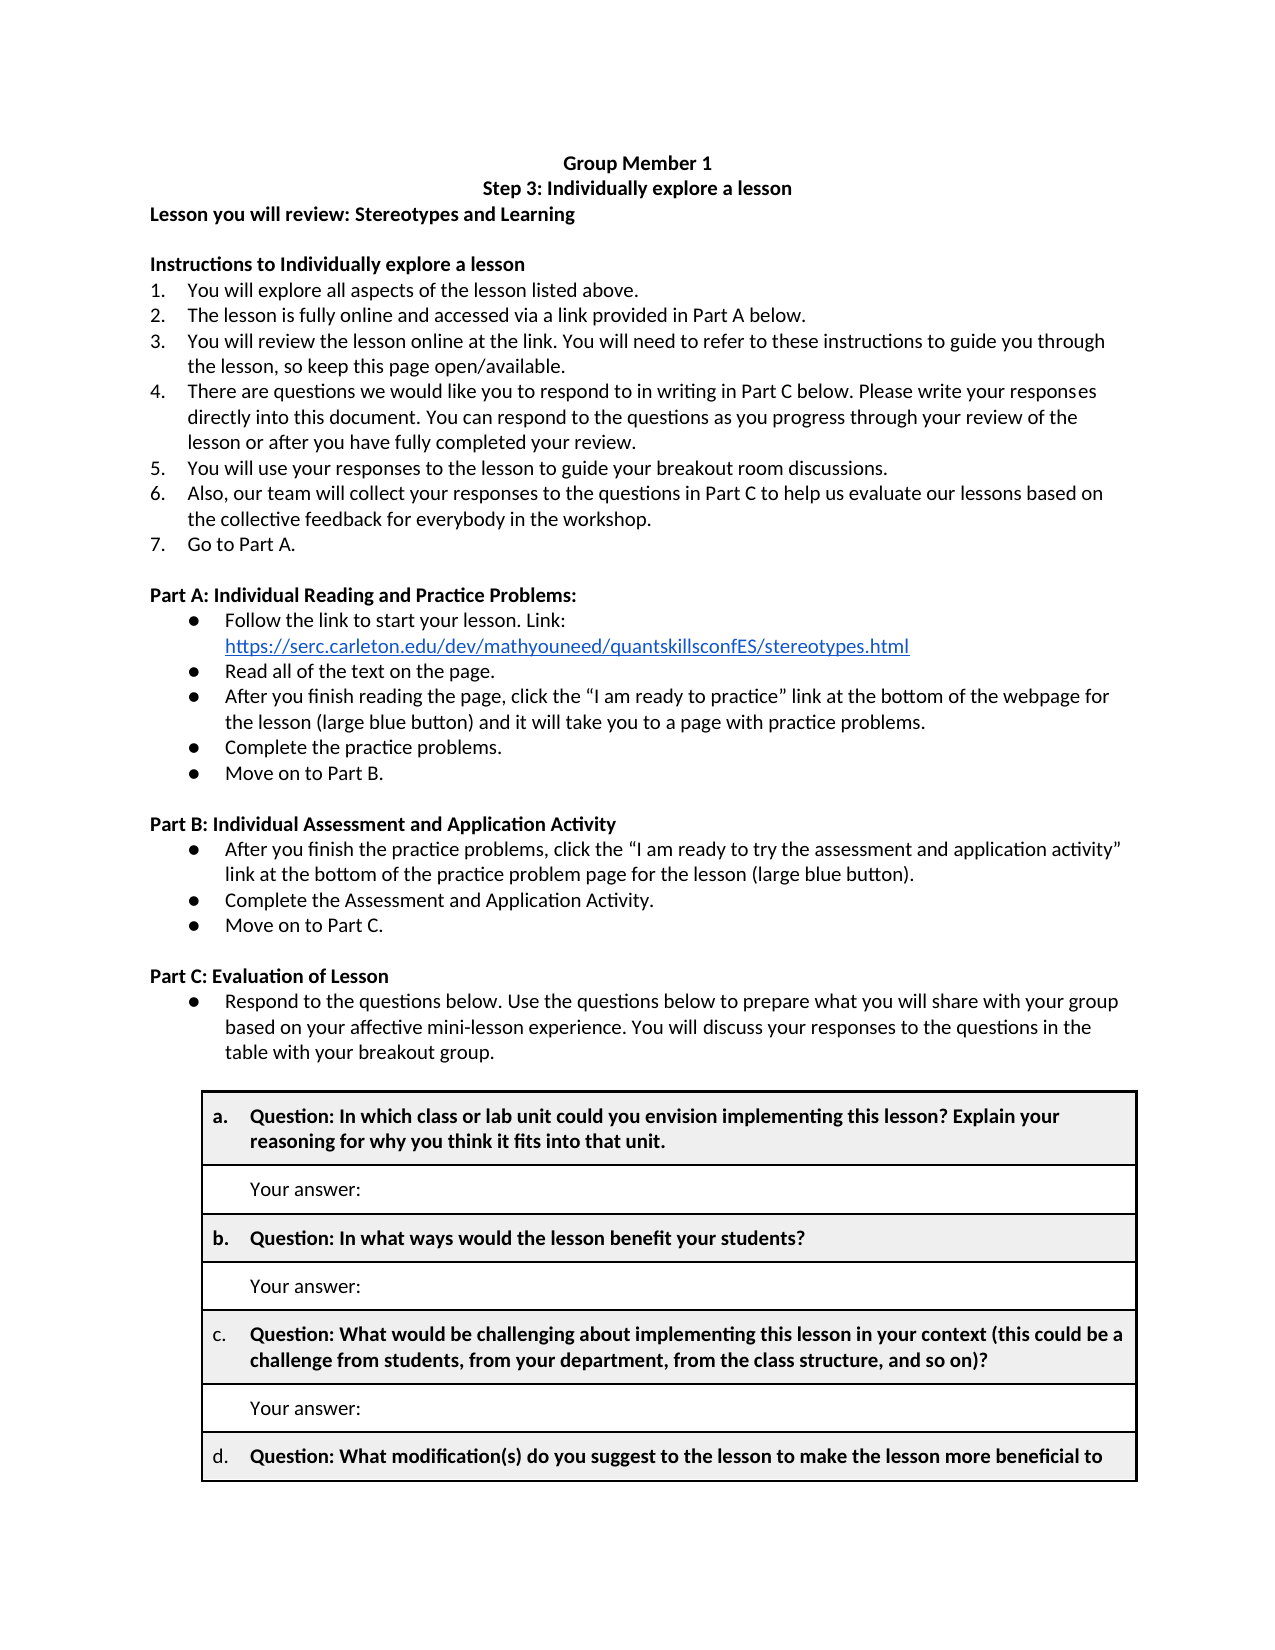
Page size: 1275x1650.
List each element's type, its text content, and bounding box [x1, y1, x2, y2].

list You will explore all aspects of the lesson listed above. [150, 277, 1125, 302]
table_cell Question: In what ways would the lesson benefit your students? [203, 1215, 1135, 1261]
list Read all of the text on the page. [187, 658, 1125, 684]
list Move on to Part B. [187, 760, 1125, 785]
subtitle Part A: Individual Reading and Practice Problems: [150, 582, 1125, 607]
table_header Question: In which class or lab unit could you envision implementing this lesson? Explain your reasoning for why you think it fits into that unit. [203, 1093, 1135, 1164]
list Follow the link to start your lesson. Link: https://serc.carleton.edu/dev/mathyouneed/quantskillsconfES/stereotypes.html [187, 607, 1125, 658]
list After you finish the practice problems, click the “I am ready to try the assessment and application activity” link at the bottom of the practice problem page for the lesson (large blue button). [187, 836, 1125, 887]
table_cell Question: What would be challenging about implementing this lesson in your context (this could be a challenge from students, from your department, from the class structure, and so on)? [203, 1311, 1135, 1383]
list The lesson is fully online and accessed via a link provided in Part A below. [150, 302, 1125, 328]
list You will review the lesson online at the link. You will need to refer to these instructions to guide you through the lesson, so keep this page open/available. [150, 328, 1125, 379]
list Complete the practice problems. [187, 734, 1125, 760]
subtitle Group Member 1 [150, 150, 1125, 175]
list You will use your responses to the lesson to guide your breakout room discussions. [150, 455, 1125, 480]
text Step 3: Individually explore a lesson [150, 175, 1125, 201]
list Respond to the questions below. Use the questions below to prepare what you will share with your group based on your affective mini-lesson experience. You will discuss your responses to the questions in the table with your breakout group. [187, 989, 1125, 1065]
text Lesson you will review: Stereotypes and Learning [150, 201, 1125, 226]
subtitle Part B: Individual Assessment and Application Activity [150, 811, 1125, 836]
list Go to Part A. [150, 531, 1125, 557]
table_cell Your answer: [203, 1263, 1135, 1309]
text Instructions to Individually explore a lesson [150, 252, 1125, 277]
list Move on to Part C. [187, 912, 1125, 938]
list There are questions we would like you to respond to in writing in Part C below. Please write your responses directly into this document. You can respond to the questions as you progress through your review of the lesson or after you have fully completed your review. [150, 379, 1125, 455]
list Complete the Assessment and Application Activity. [187, 887, 1125, 912]
list After you finish reading the page, click the “I am ready to practice” link at the bottom of the webpage for the lesson (large blue button) and it will take you to a page with practice problems. [187, 684, 1125, 734]
list Also, our team will collect your responses to the questions in Part C to help us evaluate our lessons based on the collective feedback for everybody in the workshop. [150, 480, 1125, 531]
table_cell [203, 1433, 1135, 1479]
table_cell Your answer: [203, 1166, 1135, 1212]
table_cell Your answer: [203, 1385, 1135, 1431]
subtitle Part C: Evaluation of Lesson [150, 963, 1125, 989]
